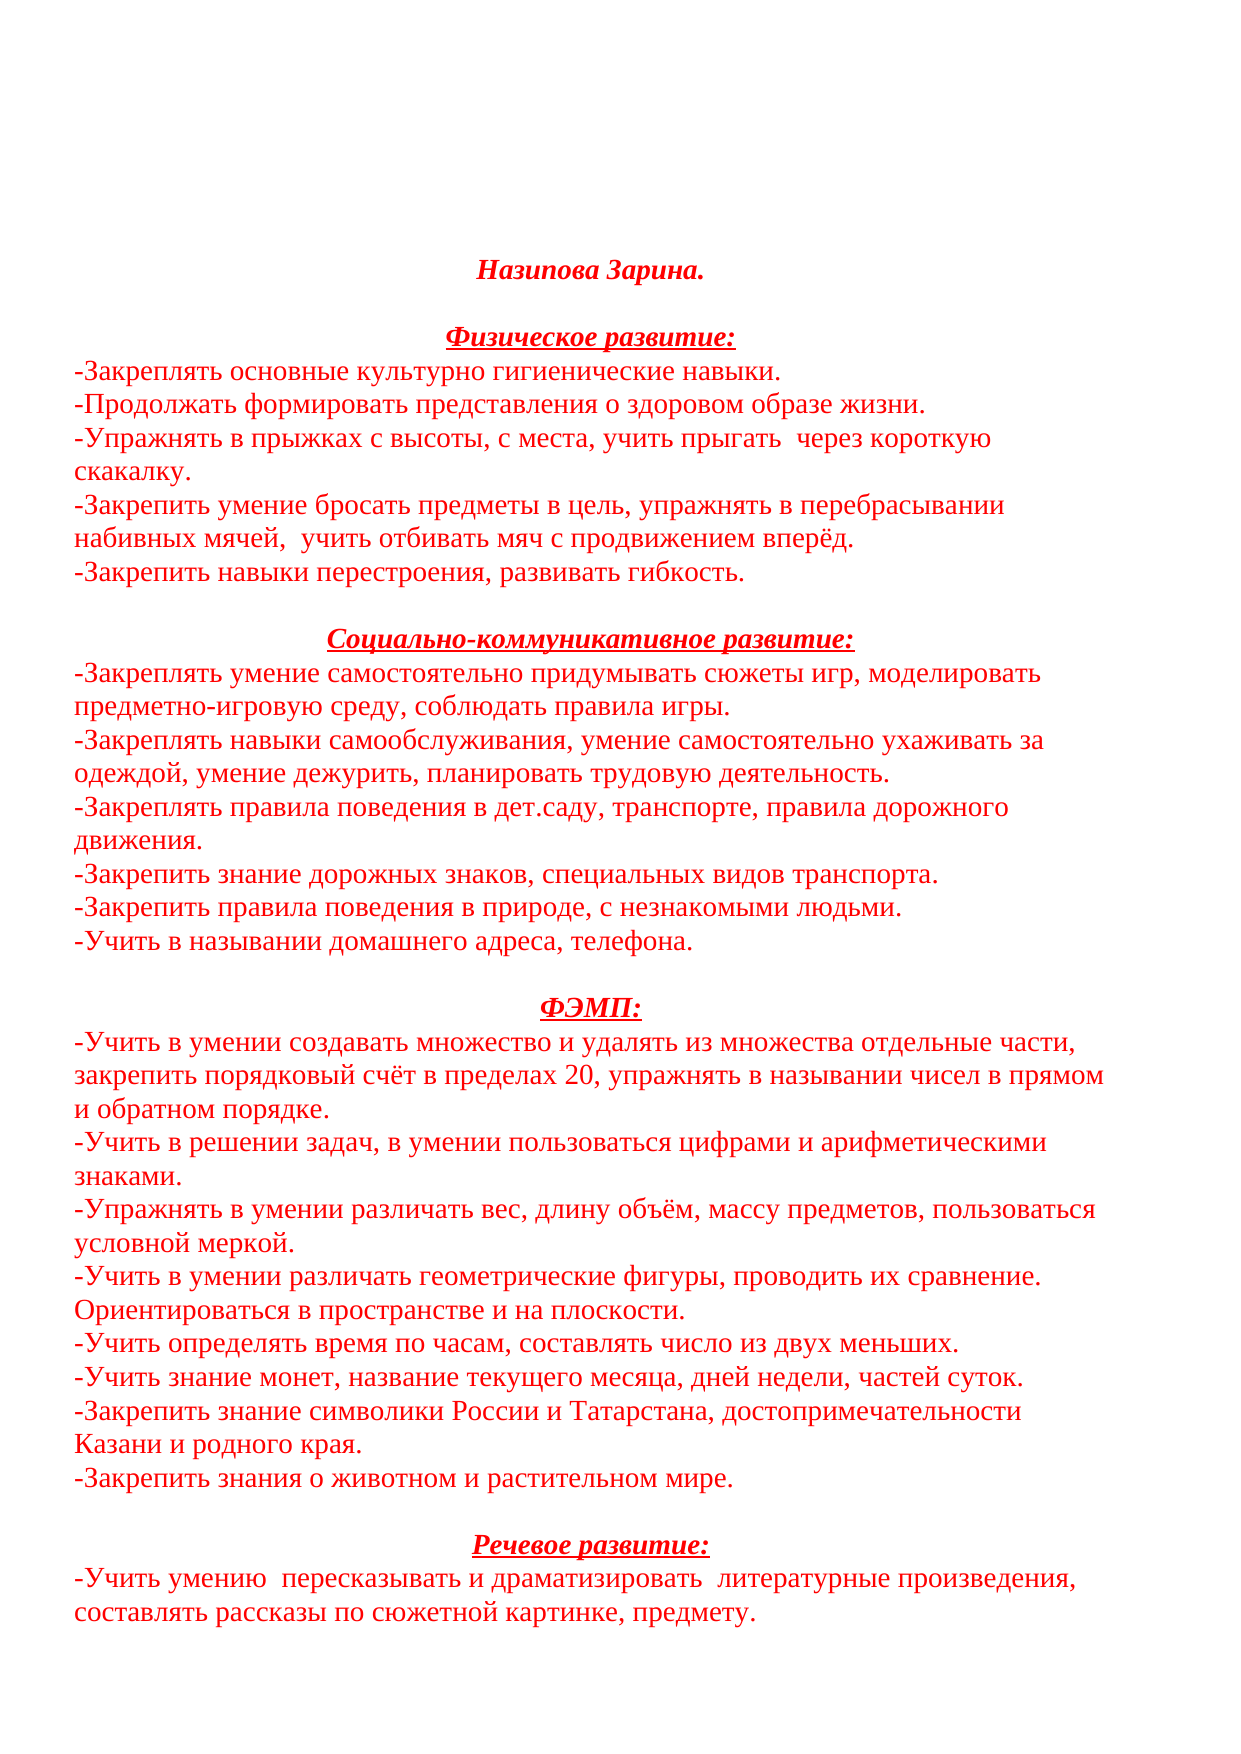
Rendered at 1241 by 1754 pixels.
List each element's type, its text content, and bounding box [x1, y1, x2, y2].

text -Закрепить знание дорожных знаков, специальных видов транспорта. [74, 856, 1107, 889]
text Физическое развитие: [74, 319, 1107, 353]
text -Учить в умении различать геометрические фигуры, проводить их сравнение. Ориентироваться в пространстве и на плоскости. [74, 1258, 1107, 1326]
text -Закрепить умение бросать предметы в цель, упражнять в перебрасывании набивных мячей, учить отбивать мяч с продвижением вперёд. [74, 487, 1107, 554]
text -Закреплять правила поведения в дет.саду, транспорте, правила дорожного движения. [74, 789, 1107, 856]
text -Закрепить знания о животном и растительном мире. [74, 1460, 1107, 1493]
text -Учить умению пересказывать и драматизировать литературные произведения, составлять рассказы по сюжетной картинке, предмету. [74, 1560, 1107, 1627]
text Назипова Зарина. [74, 252, 1107, 286]
text -Закрепить правила поведения в природе, с незнакомыми людьми. [74, 889, 1107, 923]
text -Закрепить знание символики России и Татарстана, достопримечательности Казани и родного края. [74, 1393, 1107, 1460]
text -Учить знание монет, название текущего месяца, дней недели, частей суток. [74, 1359, 1107, 1393]
text -Учить определять время по часам, составлять число из двух меньших. [74, 1326, 1107, 1359]
text -Упражнять в прыжках с высоты, с места, учить прыгать через короткую скакалку. [74, 420, 1107, 487]
text -Закрепить навыки перестроения, развивать гибкость. [74, 554, 1107, 588]
text -Закреплять умение самостоятельно придумывать сюжеты игр, моделировать предметно-игровую среду, соблюдать правила игры. [74, 655, 1107, 722]
text -Учить в решении задач, в умении пользоваться цифрами и арифметическими знаками. [74, 1124, 1107, 1191]
text -Продолжать формировать представления о здоровом образе жизни. [74, 386, 1107, 420]
text -Упражнять в умении различать вес, длину объём, массу предметов, пользоваться условной меркой. [74, 1191, 1107, 1258]
text ФЭМП: [74, 990, 1107, 1024]
text -Учить в умении создавать множество и удалять из множества отдельные части, закрепить порядковый счёт в пределах 20, упражнять в назывании чисел в прямом и обратном порядке. [74, 1024, 1107, 1124]
text -Закреплять навыки самообслуживания, умение самостоятельно ухаживать за одеждой, умение дежурить, планировать трудовую деятельность. [74, 722, 1107, 789]
text Социально-коммуникативное развитие: [74, 621, 1107, 655]
text -Закреплять основные культурно гигиенические навыки. [74, 353, 1107, 386]
text Речевое развитие: [74, 1527, 1107, 1560]
text -Учить в назывании домашнего адреса, телефона. [74, 923, 1107, 957]
